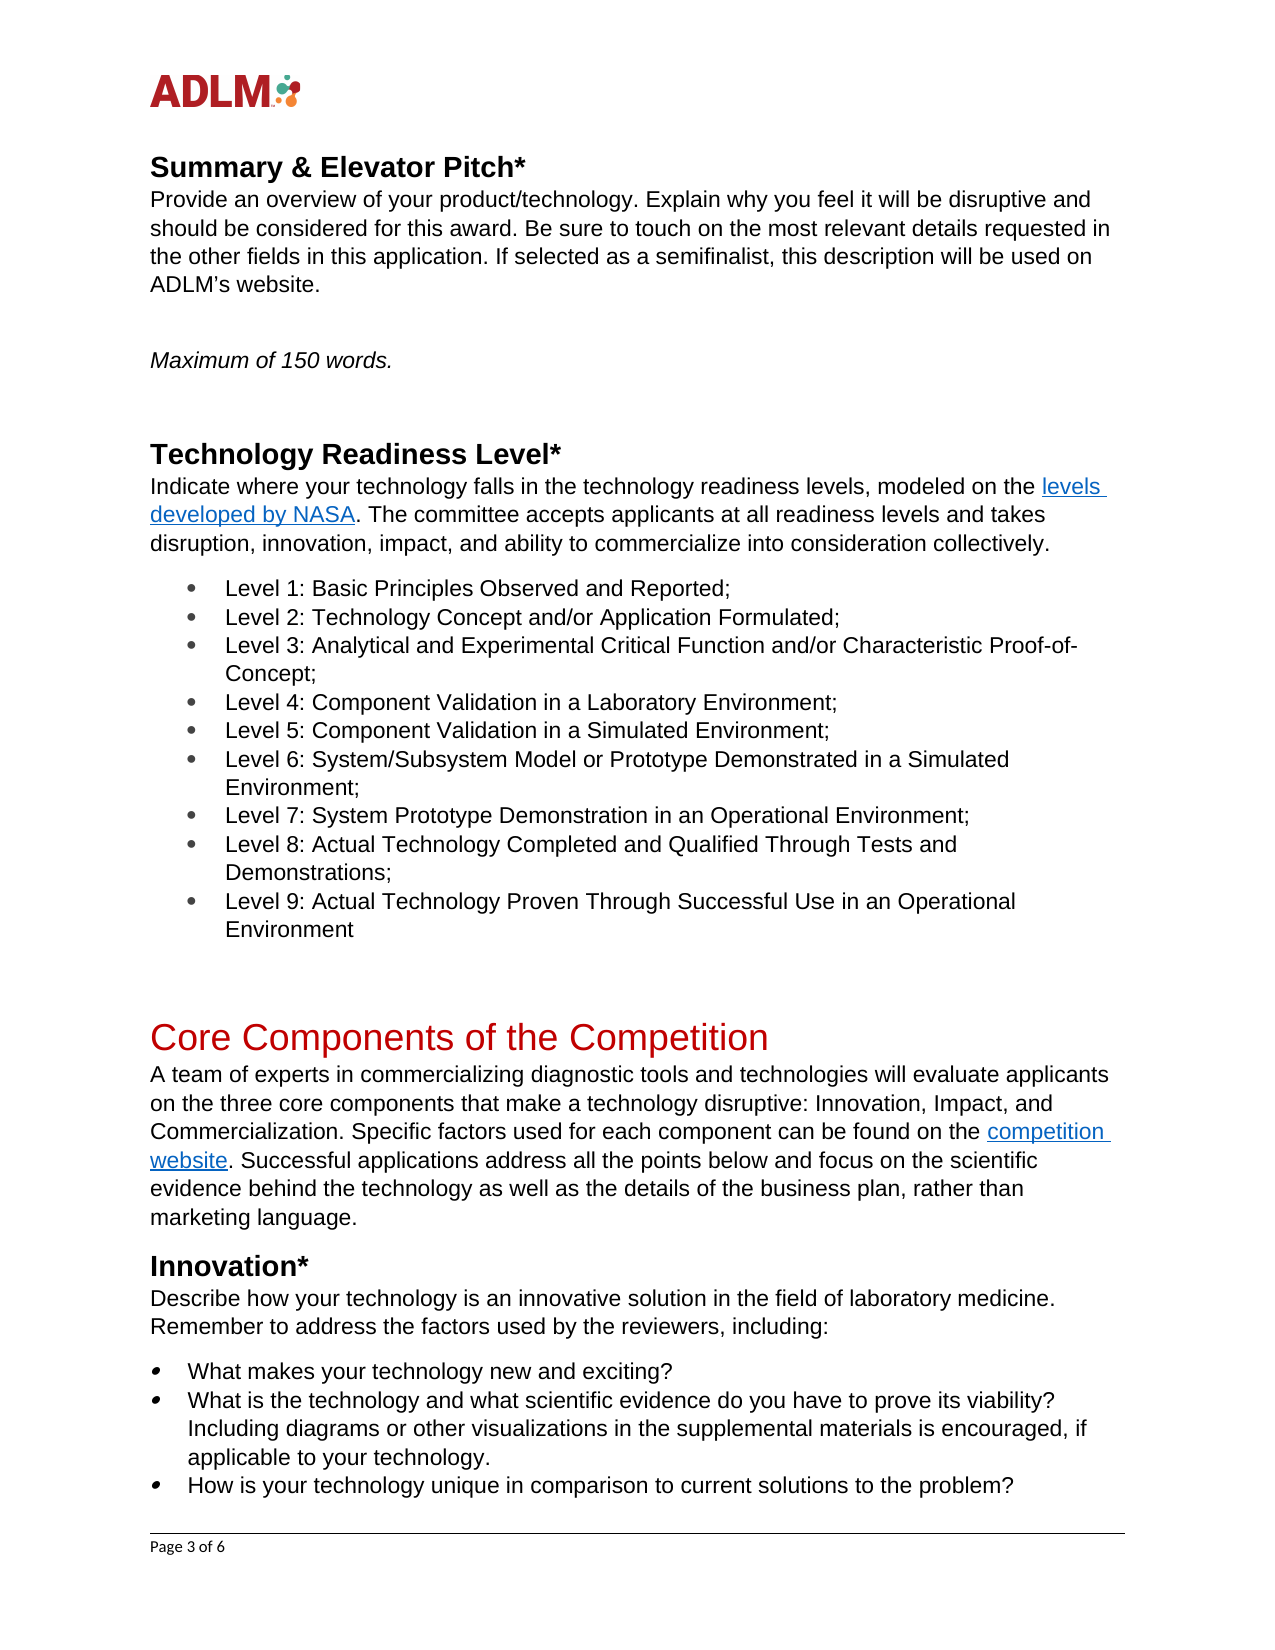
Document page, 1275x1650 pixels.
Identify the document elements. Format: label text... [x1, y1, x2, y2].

text Describe how your technology is an innovative solution in the field of laboratory medicine. Remember to address the factors used by the reviewers, including: [150, 1285, 1125, 1339]
text A team of experts in commercializing diagnostic tools and technologies will evaluate applicants on the three core components that make a technology disruptive: Innovation, Impact, and Commercialization. Specific factors used for each component can be found on the competition website. Successful applications address all the points below and focus on the scientific evidence behind the technology as well as the details of the business plan, rather than marketing language. [150, 1061, 1125, 1230]
list Level 7: System Prototype Demonstration in an Operational Environment; [187, 802, 1125, 829]
text Indicate where your technology falls in the technology readiness levels, modeled on the levels developed by NASA. The committee accepts applicants at all readiness levels and takes disruption, innovation, impact, and ability to commercialize into consideration collectively. [150, 473, 1125, 556]
list Level 5: Component Validation in a Simulated Environment; [187, 717, 1125, 743]
subtitle Technology Readiness Level* [150, 437, 1125, 470]
text Maximum of 150 words. [150, 317, 1125, 373]
list Level 9: Actual Technology Proven Through Successful Use in an Operational Environment [187, 888, 1125, 943]
subtitle Innovation* [150, 1249, 1125, 1282]
list Level 6: System/Subsystem Model or Prototype Demonstrated in a Simulated Environment; [187, 746, 1125, 800]
list Level 2: Technology Concept and/or Application Formulated; [187, 603, 1125, 630]
subtitle Summary & Elevator Pitch* [150, 150, 1125, 183]
subtitle Core Components of the Competition [150, 1015, 1125, 1058]
list Level 3: Analytical and Experimental Critical Function and/or Characteristic Proof-of-Concept; [187, 632, 1125, 687]
picture [150, 75, 300, 107]
text Provide an overview of your product/technology. Explain why you feel it will be disruptive and should be considered for this award. Be sure to touch on the most relevant details requested in the other fields in this application. If selected as a semifinalist, this description will be used on ADLM’s website. [150, 186, 1125, 298]
list How is your technology unique in comparison to current solutions to the problem? [150, 1472, 1125, 1498]
list Level 4: Component Validation in a Laboratory Environment; [187, 689, 1125, 715]
list Level 1: Basic Principles Observed and Reported; [187, 575, 1125, 601]
list What is the technology and what scientific evidence do you have to prove its viability? Including diagrams or other visualizations in the supplemental materials is encouraged, if applicable to your technology. [150, 1387, 1125, 1470]
list Level 8: Actual Technology Completed and Qualified Through Tests and Demonstrations; [187, 831, 1125, 886]
list What makes your technology new and exciting? [150, 1358, 1125, 1385]
